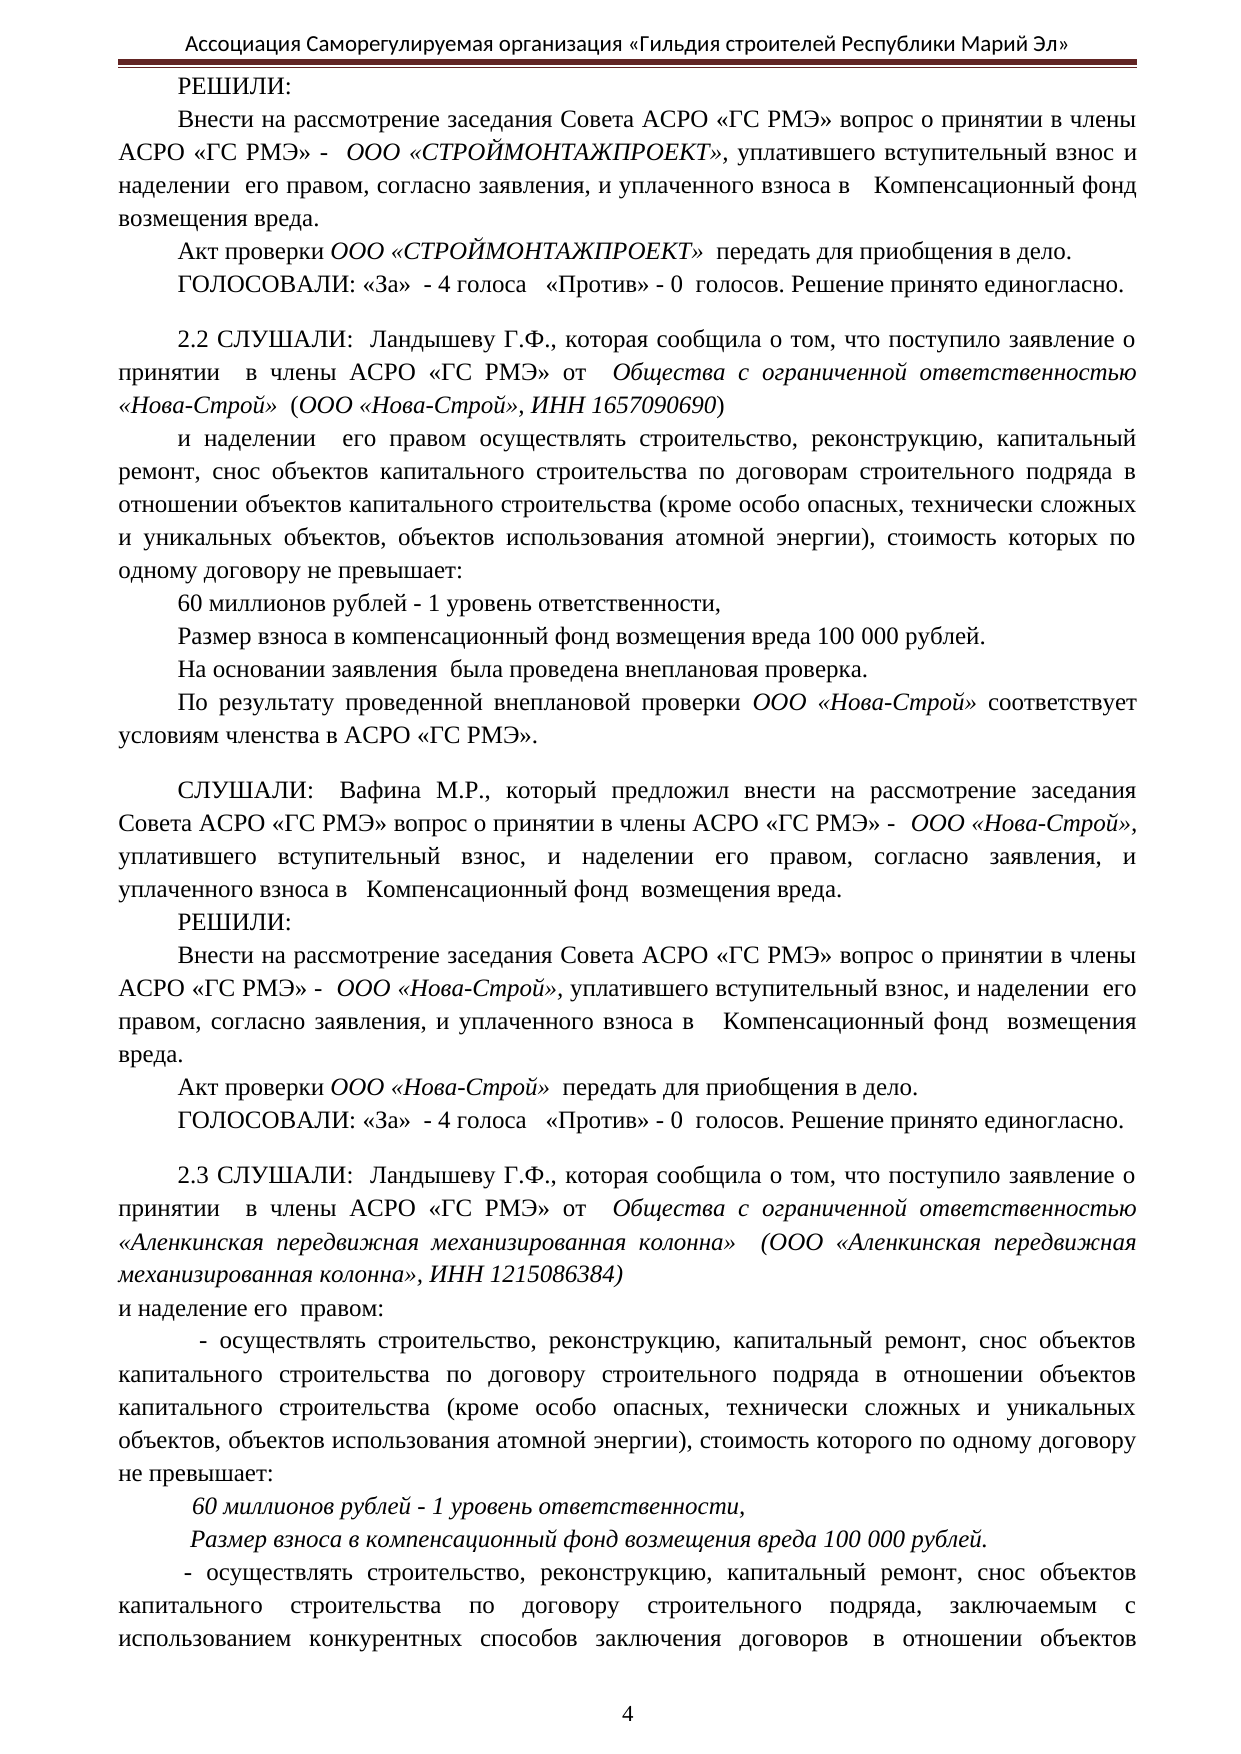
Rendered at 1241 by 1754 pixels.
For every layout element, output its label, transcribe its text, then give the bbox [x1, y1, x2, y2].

list Размер взноса в компенсационный фонд возмещения вреда 100 000 рублей. [118, 621, 1137, 650]
list Внести на рассмотрение заседания Совета АСРО «ГС РМЭ» вопрос о принятии в члены АСРО «ГС РМЭ» - ООО «Нова-Строй», уплатившего вступительный взнос, и наделении его правом, согласно заявления, и уплаченного взноса в Компенсационный фонд возмещения вреда. [118, 940, 1137, 1068]
text 2.3 СЛУШАЛИ: Ландышеву Г.Ф., которая сообщила о том, что поступило заявление о принятии в члены АСРО «ГС РМЭ» от Общества с ограниченной ответственностью «Аленкинская передвижная механизированная колонна» (ООО «Аленкинская передвижная механизированная колонна», ИНН 1215086384) [118, 1161, 1137, 1288]
list ГОЛОСОВАЛИ: «За» - 4 голоса «Против» - 0 голосов. Решение принято единогласно. [118, 269, 1137, 298]
list По результату проведенной внеплановой проверки ООО «Нова-Строй» соответствует условиям членства в АСРО «ГС РМЭ». [118, 687, 1137, 749]
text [118, 1557, 1137, 1652]
text 60 миллионов рублей - 1 уровень ответственности, [118, 1491, 1137, 1519]
list 60 миллионов рублей - 1 уровень ответственности, [118, 588, 1137, 617]
list СЛУШАЛИ: Вафина М.Р., который предложил внести на рассмотрение заседания Совета АСРО «ГС РМЭ» вопрос о принятии в члены АСРО «ГС РМЭ» - ООО «Нова-Строй», уплатившего вступительный взнос, и наделении его правом, согласно заявления, и уплаченного взноса в Компенсационный фонд возмещения вреда. [118, 775, 1137, 903]
list РЕШИЛИ: [118, 907, 1137, 936]
list РЕШИЛИ: [118, 71, 1137, 100]
list Внести на рассмотрение заседания Совета АСРО «ГС РМЭ» вопрос о принятии в члены АСРО «ГС РМЭ» - ООО «СТРОЙМОНТАЖПРОЕКТ», уплатившего вступительный взнос и наделении его правом, согласно заявления, и уплаченного взноса в Компенсационный фонд возмещения вреда. [118, 104, 1137, 232]
text 2.2 СЛУШАЛИ: Ландышеву Г.Ф., которая сообщила о том, что поступило заявление о принятии в члены АСРО «ГС РМЭ» от Общества с ограниченной ответственностью «Нова-Строй» (ООО «Нова-Строй», ИНН 1657090690) [118, 324, 1137, 419]
list Акт проверки ООО «Нова-Строй» передать для приобщения в дело. [118, 1072, 1137, 1101]
list Акт проверки ООО «СТРОЙМОНТАЖПРОЕКТ» передать для приобщения в дело. [118, 236, 1137, 265]
list На основании заявления была проведена внеплановая проверка. [118, 654, 1137, 683]
text и наделение его правом: [118, 1293, 1137, 1321]
list ГОЛОСОВАЛИ: «За» - 4 голоса «Против» - 0 голосов. Решение принято единогласно. [118, 1106, 1137, 1134]
text Размер взноса в компенсационный фонд возмещения вреда 100 000 рублей. [118, 1524, 1137, 1552]
text - осуществлять строительство, реконструкцию, капитальный ремонт, снос объектов капитального строительства по договору строительного подряда в отношении объектов капитального строительства (кроме особо опасных, технически сложных и уникальных объектов, объектов использования атомной энергии), стоимость которого по одному договору не превышает: [118, 1326, 1137, 1486]
